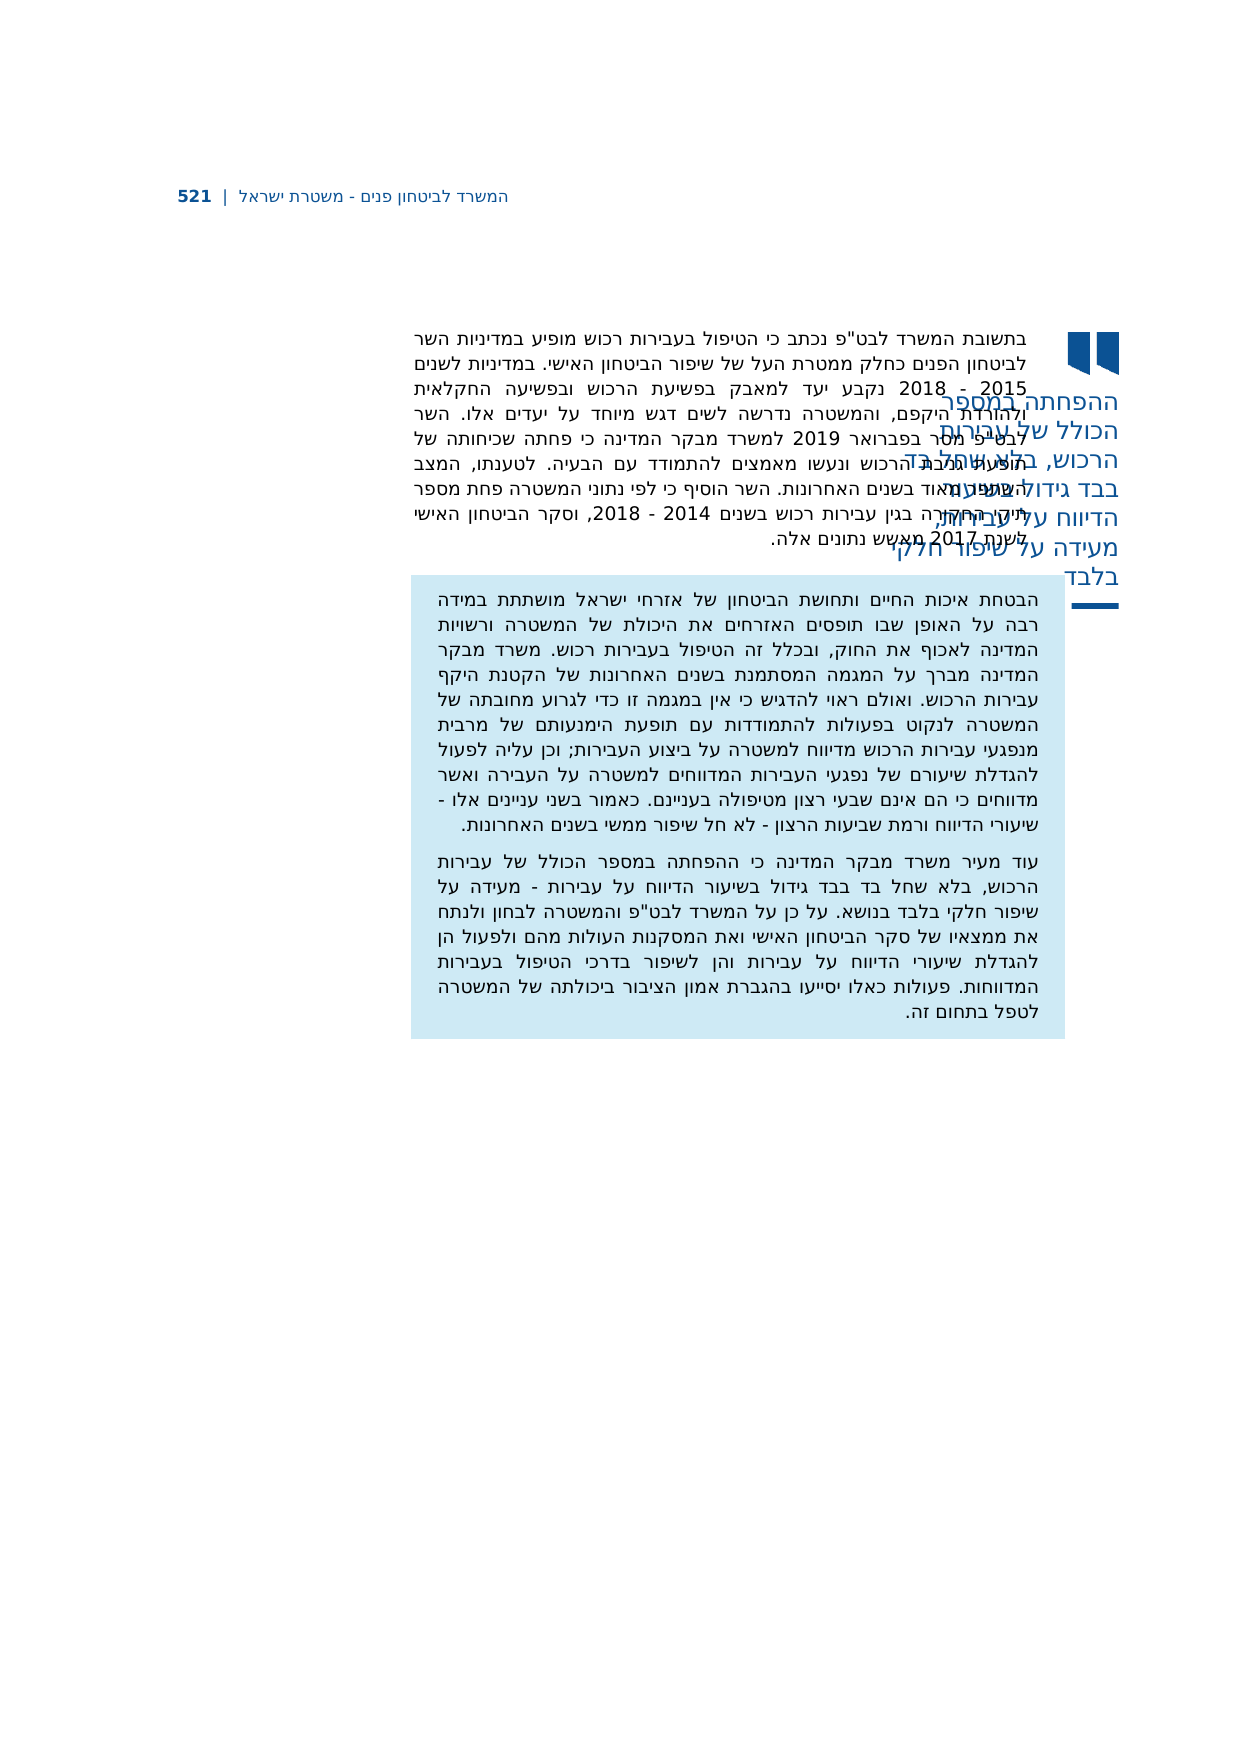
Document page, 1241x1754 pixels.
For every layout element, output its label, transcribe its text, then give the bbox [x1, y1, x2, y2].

picture [1071, 603, 1119, 609]
picture [1067, 332, 1119, 375]
text הבטחת איכות החיים ותחושת הביטחון של אזרחי ישראל מושתתת במידה רבה על האופן שבו תופסים האזרחים את היכולת של המשטרה ורשויות המדינה לאכוף את החוק, ובכלל זה הטיפול בעבירות רכוש. משרד מבקר המדינה מברך על המגמה המסתמנת בשנים האחרונות של הקטנת היקף עבירות הרכוש. ואולם ראוי להדגיש כי אין במגמה זו כדי לגרוע מחובתה של המשטרה לנקוט בפעולות להתמודדות עם תופעת הימנעותם של מרבית מנפגעי עבירות הרכוש מדיווח למשטרה על ביצוע העבירות; וכן עליה לפעול להגדלת שיעורם של נפגעי העבירות המדווחים למשטרה על העבירה ואשר מדווחים כי הם אינם שבעי רצון מטיפולה בעניינם. כאמור בשני עניינים אלו - שיעורי הדיווח ורמת שביעות הרצון - לא חל שיפור ממשי בשנים האחרונות. [414, 578, 1062, 836]
text עוד מעיר משרד מבקר המדינה כי ההפחתה במספר הכולל של עבירות הרכוש, בלא שחל בד בבד גידול בשיעור הדיווח על עבירות - מעידה על שיפור חלקי בלבד בנושא. על כן על המשרד לבט"פ והמשטרה לבחון ולנתח את ממצאיו של סקר הביטחון האישי ואת המסקנות העולות מהם ולפעול הן להגדלת שיעורי הדיווח על עבירות והן לשיפור בדרכי הטיפול בעבירות המדווחות. פעולות כאלו יסייעו בהגברת אמון הציבור ביכולתה של המשטרה לטפל בתחום זה. [414, 837, 1062, 1036]
text בתשובת המשרד לבט"פ נכתב כי הטיפול בעבירות רכוש מופיע במדיניות השר לביטחון הפנים כחלק ממטרת העל של שיפור הביטחון האישי. במדיניות לשנים 2015 - 2018 נקבע יעד למאבק בפשיעת הרכוש ובפשיעה החקלאית ולהורדת היקפם, והמשטרה נדרשה לשים דגש מיוחד על יעדים אלו. השר לבט"פ מסר בפברואר 2019 למשרד מבקר המדינה כי פחתה שכיחותה של תופעת גניבת הרכוש ונעשו מאמצים להתמודד עם הבעיה. לטענתו, המצב השתפר מאוד בשנים האחרונות. השר הוסיף כי לפי נתוני המשטרה פחת מספר תיקי החקירה בגין עבירות רכוש בשנים 2014 - 2018, וסקר הביטחון האישי לשנת 2017 מאשש נתונים אלה. [413, 325, 1028, 550]
